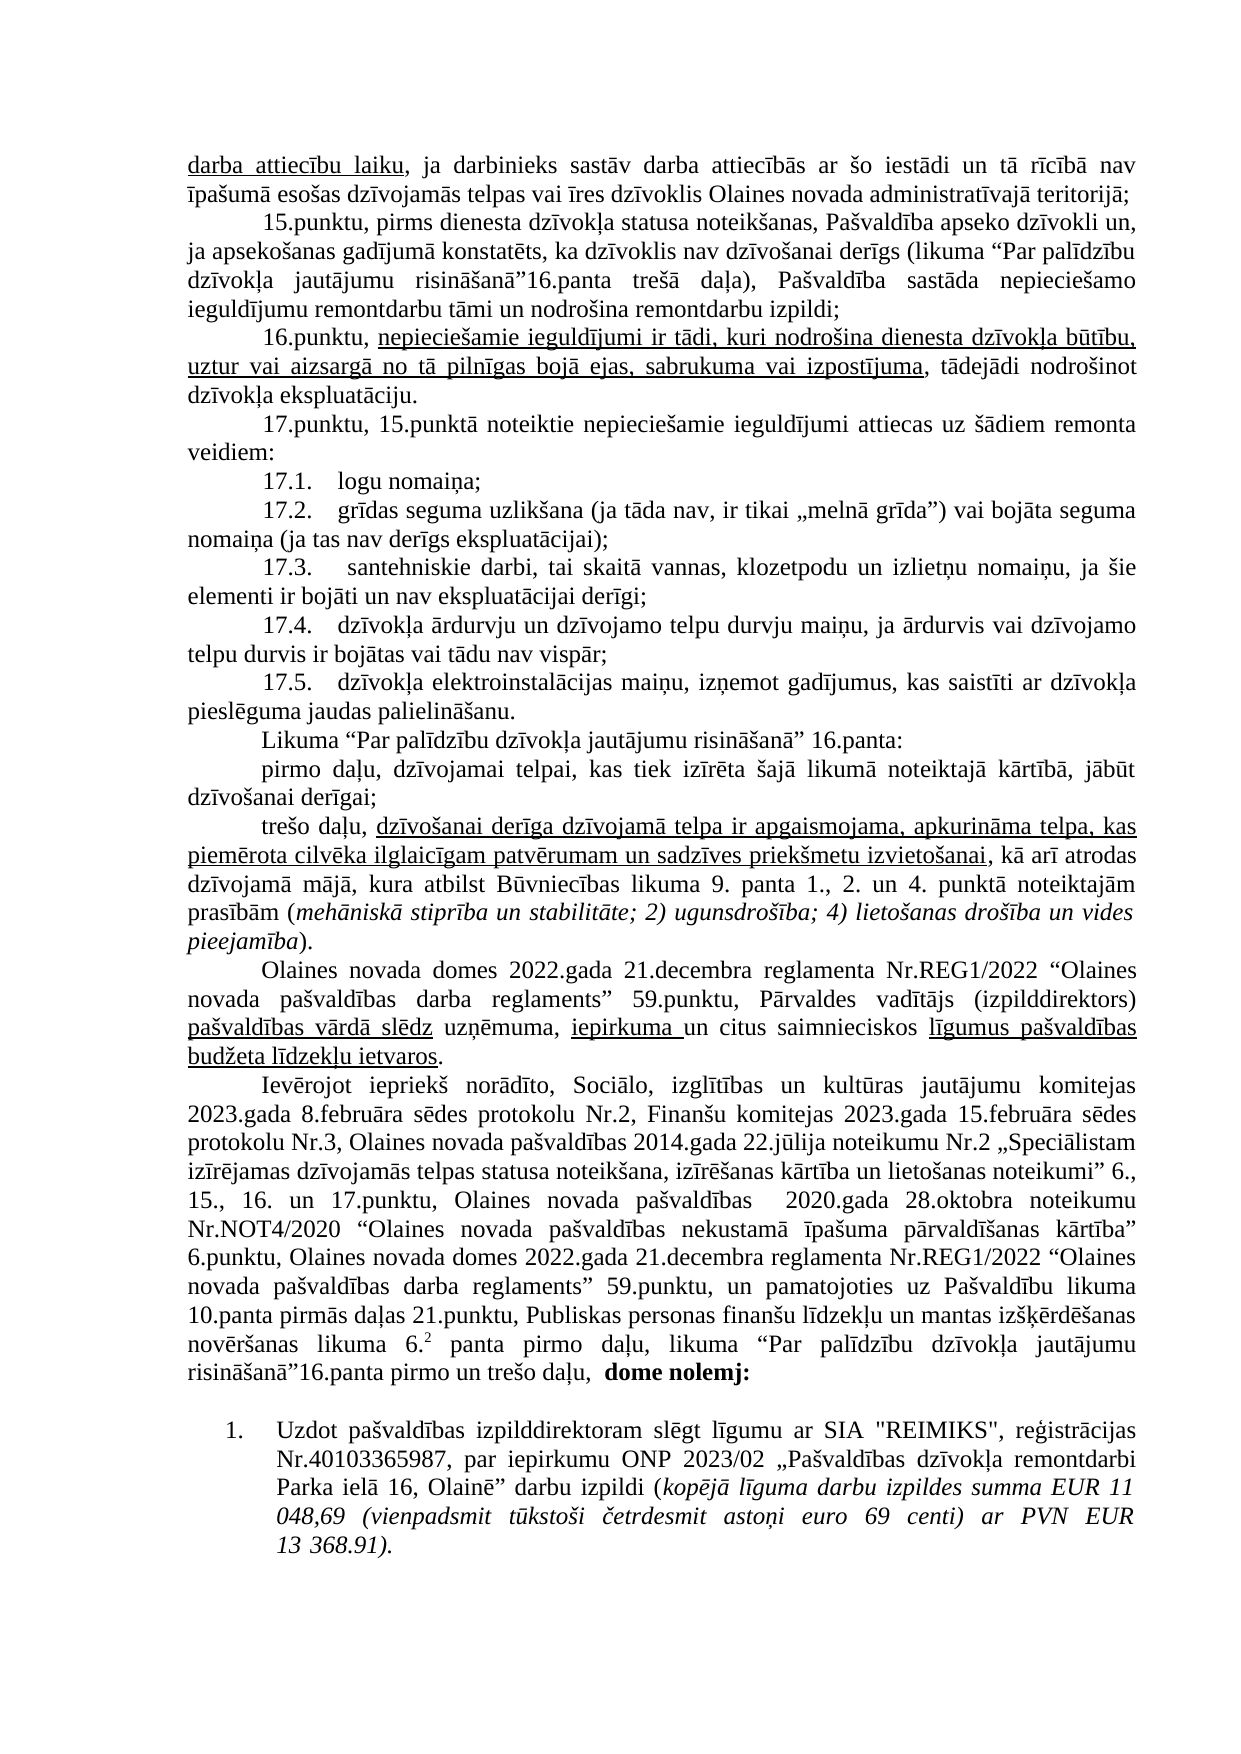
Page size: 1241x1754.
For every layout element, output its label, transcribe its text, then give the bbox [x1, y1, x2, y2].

text Olaines novada domes 2022.gada 21.decembra reglamenta Nr.REG1/2022 “Olaines novada pašvaldības darba reglaments” 59.punktu, Pārvaldes vadītājs (izpilddirektors) pašvaldības vārdā slēdz uzņēmuma, iepirkuma un citus saimnieciskos līgumus pašvaldības budžeta līdzekļu ietvaros. [187, 955, 1137, 1070]
text Likuma “Par palīdzību dzīvokļa jautājumu risināšanā” 16.panta: [187, 725, 1137, 754]
text 17.4. dzīvokļa ārdurvju un dzīvojamo telpu durvju maiņu, ja ārdurvis vai dzīvojamo telpu durvis ir bojātas vai tādu nav vispār; [187, 610, 1137, 667]
text 15.punktu, pirms dienesta dzīvokļa statusa noteikšanas, Pašvaldība apseko dzīvokli un, ja apsekošanas gadījumā konstatēts, ka dzīvoklis nav dzīvošanai derīgs (likuma “Par palīdzību dzīvokļa jautājumu risināšanā”16.panta trešā daļa), Pašvaldība sastāda nepieciešamo ieguldījumu remontdarbu tāmi un nodrošina remontdarbu izpildi; [187, 207, 1137, 322]
text 17.3. santehniskie darbi, tai skaitā vannas, klozetpodu un izlietņu nomaiņu, ja šie elementi ir bojāti un nav ekspluatācijai derīgi; [187, 552, 1137, 610]
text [187, 150, 1137, 207]
text 16.punktu, nepieciešamie ieguldījumi ir tādi, kuri nodrošina dienesta dzīvokļa būtību, uztur vai aizsargā no tā pilnīgas bojā ejas, sabrukuma vai izpostījuma, tādejādi nodrošinot dzīvokļa ekspluatāciju. [187, 322, 1137, 409]
text trešo daļu, dzīvošanai derīga dzīvojamā telpa ir apgaismojama, apkurināma telpa, kas piemērota cilvēka ilglaicīgam patvērumam un sadzīves priekšmetu izvietošanai, kā arī atrodas dzīvojamā mājā, kura atbilst Būvniecības likuma 9. panta 1., 2. un 4. punktā noteiktajām prasībām (mehāniskā stiprība un stabilitāte; 2) ugunsdrošība; 4) lietošanas drošība un vides pieejamība). [187, 811, 1137, 955]
text 17.2. grīdas seguma uzlikšana (ja tāda nav, ir tikai „melnā grīda”) vai bojāta seguma nomaiņa (ja tas nav derīgs ekspluatācijai); [187, 495, 1137, 552]
text 17.1. logu nomaiņa; [187, 466, 1137, 495]
text pirmo daļu, dzīvojamai telpai, kas tiek izīrēta šajā likumā noteiktajā kārtībā, jābūt dzīvošanai derīgai; [187, 754, 1137, 811]
list Uzdot pašvaldības izpilddirektoram slēgt līgumu ar SIA "REIMIKS", reģistrācijas Nr.40103365987, par iepirkumu ONP 2023/02 „Pašvaldības dzīvokļa remontdarbi Parka ielā 16, Olainē” darbu izpildi (kopējā līguma darbu izpildes summa EUR 11 048,69 (vienpadsmit tūkstoši četrdesmit astoņi euro 69 centi) ar PVN EUR 13 368.91). [225, 1415, 1137, 1559]
text 17.5. dzīvokļa elektroinstalācijas maiņu, izņemot gadījumus, kas saistīti ar dzīvokļa pieslēguma jaudas palielināšanu. [187, 667, 1137, 725]
text Ievērojot iepriekš norādīto, Sociālo, izglītības un kultūras jautājumu komitejas 2023.gada 8.februāra sēdes protokolu Nr.2, Finanšu komitejas 2023.gada 15.februāra sēdes protokolu Nr.3, Olaines novada pašvaldības 2014.gada 22.jūlija noteikumu Nr.2 „Speciālistam izīrējamas dzīvojamās telpas statusa noteikšana, izīrēšanas kārtība un lietošanas noteikumi” 6., 15., 16. un 17.punktu, Olaines novada pašvaldības 2020.gada 28.oktobra noteikumu Nr.NOT4/2020 “Olaines novada pašvaldības nekustamā īpašuma pārvaldīšanas kārtība” 6.punktu, Olaines novada domes 2022.gada 21.decembra reglamenta Nr.REG1/2022 “Olaines novada pašvaldības darba reglaments” 59.punktu, un pamatojoties uz Pašvaldību likuma 10.panta pirmās daļas 21.punktu, Publiskas personas finanšu līdzekļu un mantas izšķērdēšanas novēršanas likuma 6.2 panta pirmo daļu, likuma “Par palīdzību dzīvokļa jautājumu risināšanā”16.panta pirmo un trešo daļu, dome nolemj: [187, 1070, 1137, 1386]
text 17.punktu, 15.punktā noteiktie nepieciešamie ieguldījumi attiecas uz šādiem remonta veidiem: [187, 409, 1137, 466]
